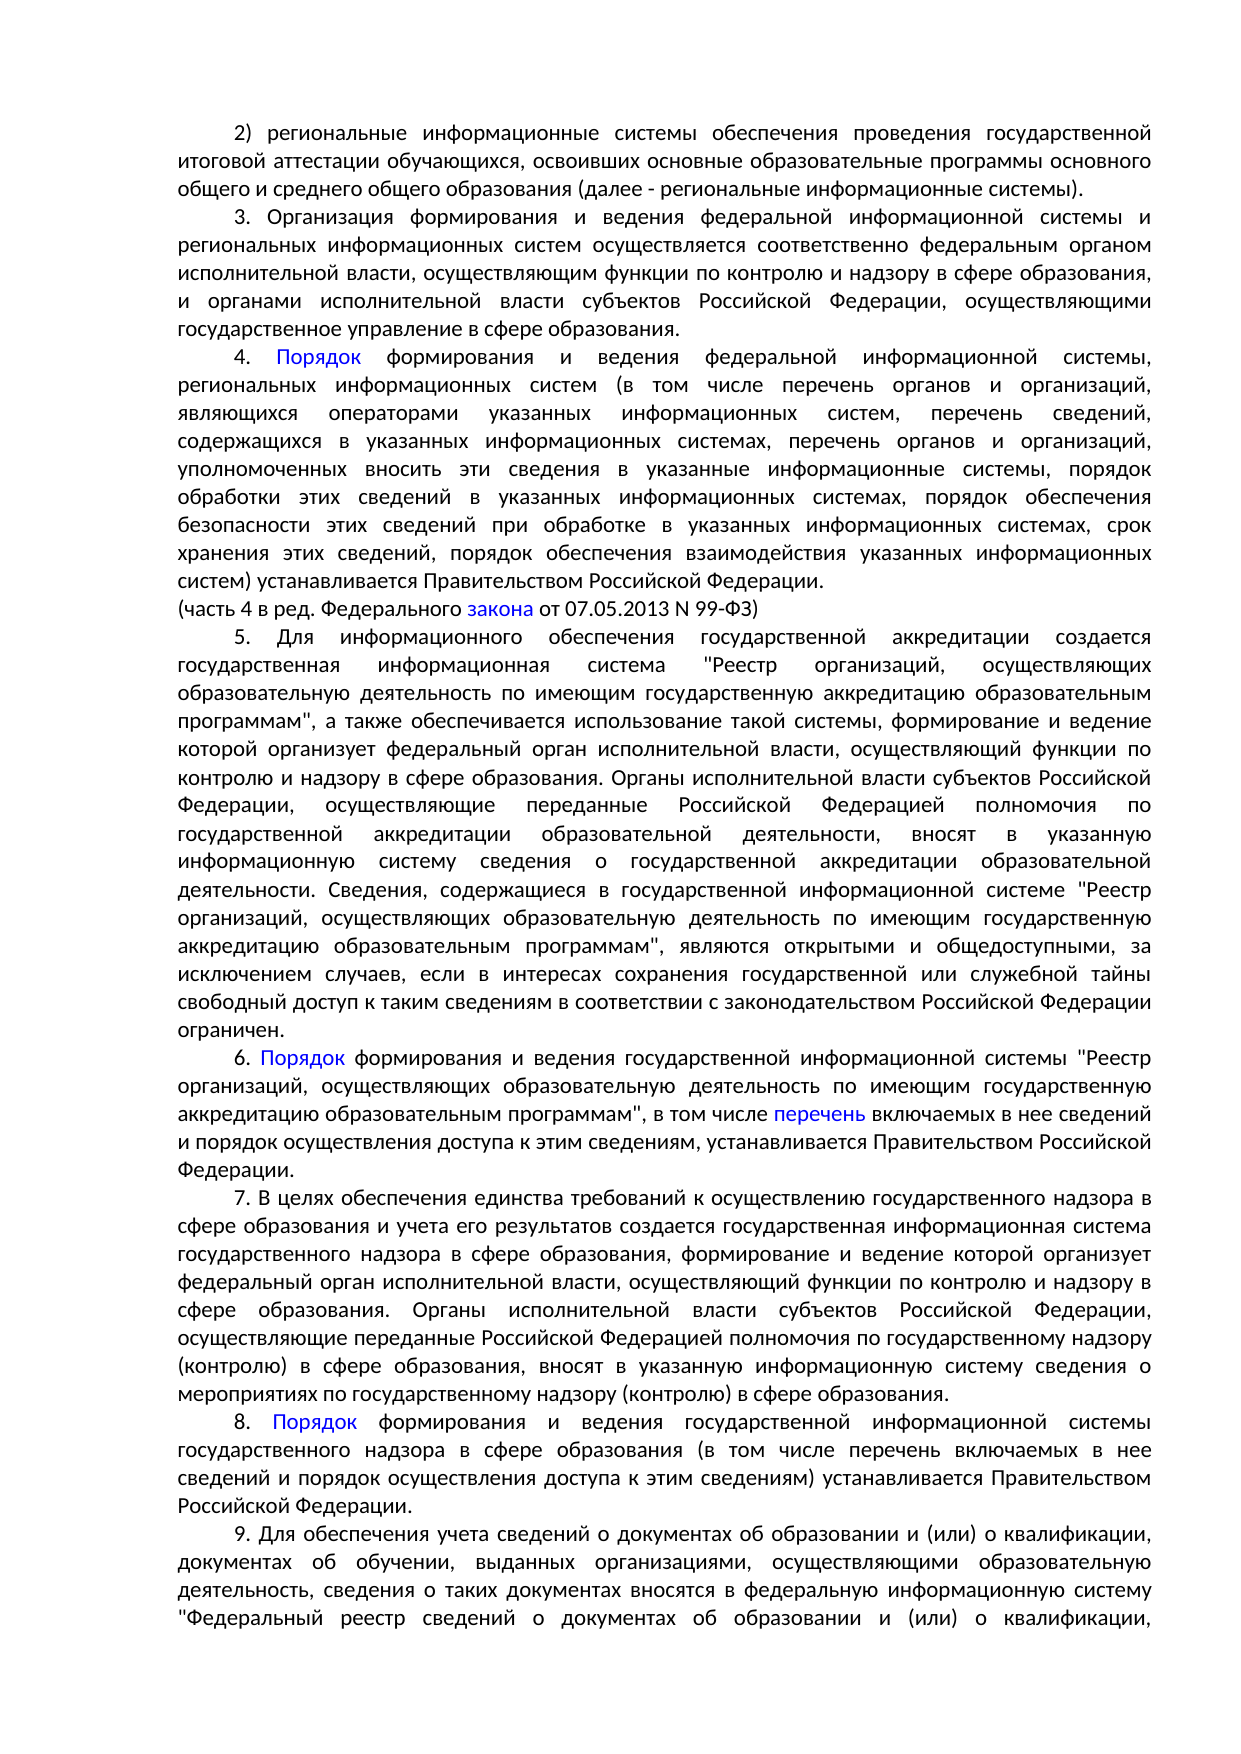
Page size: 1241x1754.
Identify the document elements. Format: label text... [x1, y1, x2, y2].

text 7. В целях обеспечения единства требований к осуществлению государственного надзора в сфере образования и учета его результатов создается государственная информационная система государственного надзора в сфере образования, формирование и ведение которой организует федеральный орган исполнительной власти, осуществляющий функции по контролю и надзору в сфере образования. Органы исполнительной власти субъектов Российской Федерации, осуществляющие переданные Российской Федерацией полномочия по государственному надзору (контролю) в сфере образования, вносят в указанную информационную систему сведения о мероприятиях по государственному надзору (контролю) в сфере образования. [177, 1183, 1152, 1407]
text (часть 4 в ред. Федерального закона от 07.05.2013 N 99-ФЗ) [177, 594, 1152, 622]
text 6. Порядок формирования и ведения государственной информационной системы "Реестр организаций, осуществляющих образовательную деятельность по имеющим государственную аккредитацию образовательным программам", в том числе перечень включаемых в нее сведений и порядок осуществления доступа к этим сведениям, устанавливается Правительством Российской Федерации. [177, 1043, 1152, 1183]
text 5. Для информационного обеспечения государственной аккредитации создается государственная информационная система "Реестр организаций, осуществляющих образовательную деятельность по имеющим государственную аккредитацию образовательным программам", а также обеспечивается использование такой системы, формирование и ведение которой организует федеральный орган исполнительной власти, осуществляющий функции по контролю и надзору в сфере образования. Органы исполнительной власти субъектов Российской Федерации, осуществляющие переданные Российской Федерацией полномочия по государственной аккредитации образовательной деятельности, вносят в указанную информационную систему сведения о государственной аккредитации образовательной деятельности. Сведения, содержащиеся в государственной информационной системе "Реестр организаций, осуществляющих образовательную деятельность по имеющим государственную аккредитацию образовательным программам", являются открытыми и общедоступными, за исключением случаев, если в интересах сохранения государственной или служебной тайны свободный доступ к таким сведениям в соответствии с законодательством Российской Федерации ограничен. [177, 622, 1152, 1043]
text 2) региональные информационные системы обеспечения проведения государственной итоговой аттестации обучающихся, освоивших основные образовательные программы основного общего и среднего общего образования (далее - региональные информационные системы). [177, 118, 1152, 202]
text 3. Организация формирования и ведения федеральной информационной системы и региональных информационных систем осуществляется соответственно федеральным органом исполнительной власти, осуществляющим функции по контролю и надзору в сфере образования, и органами исполнительной власти субъектов Российской Федерации, осуществляющими государственное управление в сфере образования. [177, 202, 1152, 342]
text 4. Порядок формирования и ведения федеральной информационной системы, региональных информационных систем (в том числе перечень органов и организаций, являющихся операторами указанных информационных систем, перечень сведений, содержащихся в указанных информационных системах, перечень органов и организаций, уполномоченных вносить эти сведения в указанные информационные системы, порядок обработки этих сведений в указанных информационных системах, порядок обеспечения безопасности этих сведений при обработке в указанных информационных системах, срок хранения этих сведений, порядок обеспечения взаимодействия указанных информационных систем) устанавливается Правительством Российской Федерации. [177, 342, 1152, 594]
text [177, 1519, 1152, 1631]
text 8. Порядок формирования и ведения государственной информационной системы государственного надзора в сфере образования (в том числе перечень включаемых в нее сведений и порядок осуществления доступа к этим сведениям) устанавливается Правительством Российской Федерации. [177, 1407, 1152, 1519]
